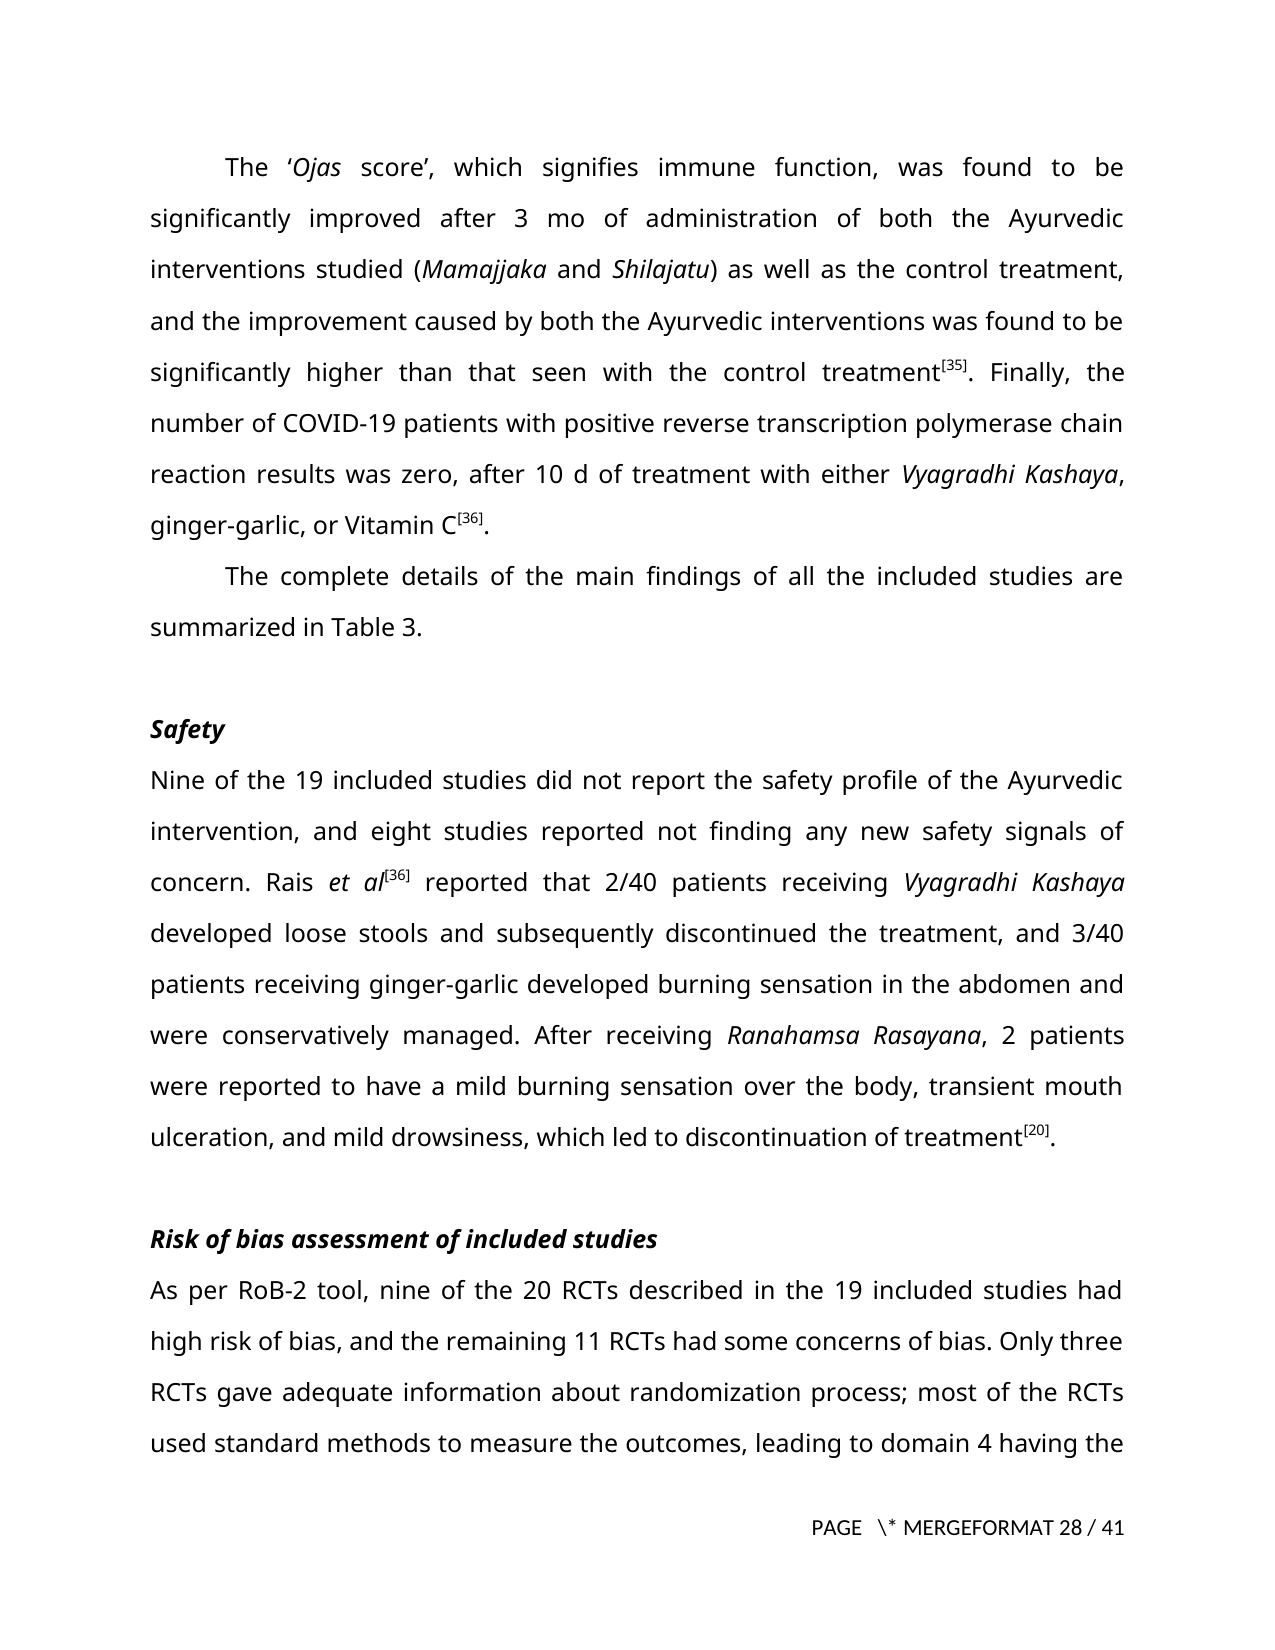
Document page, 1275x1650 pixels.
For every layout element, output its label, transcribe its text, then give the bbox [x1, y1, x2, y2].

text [150, 1273, 1125, 1460]
text The complete details of the main findings of all the included studies are summarized in Table 3. [150, 558, 1125, 643]
text The ‘Ojas score’, which signifies immune function, was found to be significantly improved after 3 mo of administration of both the Ayurvedic interventions studied (Mamajjaka and Shilajatu) as well as the control treatment, and the improvement caused by both the Ayurvedic interventions was found to be significantly higher than that seen with the control treatment[35]. Finally, the number of COVID-19 patients with positive reverse transcription polymerase chain reaction results was zero, after 10 d of treatment with either Vyagradhi Kashaya, ginger-garlic, or Vitamin C[36]. [150, 150, 1125, 541]
text Safety [150, 711, 1125, 746]
text Risk of bias assessment of included studies [150, 1222, 1125, 1256]
text Nine of the 19 included studies did not report the safety profile of the Ayurvedic intervention, and eight studies reported not finding any new safety signals of concern. Rais et al[36] reported that 2/40 patients receiving Vyagradhi Kashaya developed loose stools and subsequently discontinued the treatment, and 3/40 patients receiving ginger-garlic developed burning sensation in the abdomen and were conservatively managed. After receiving Ranahamsa Rasayana, 2 patients were reported to have a mild burning sensation over the body, transient mouth ulceration, and mild drowsiness, which led to discontinuation of treatment[20]. [150, 762, 1125, 1154]
